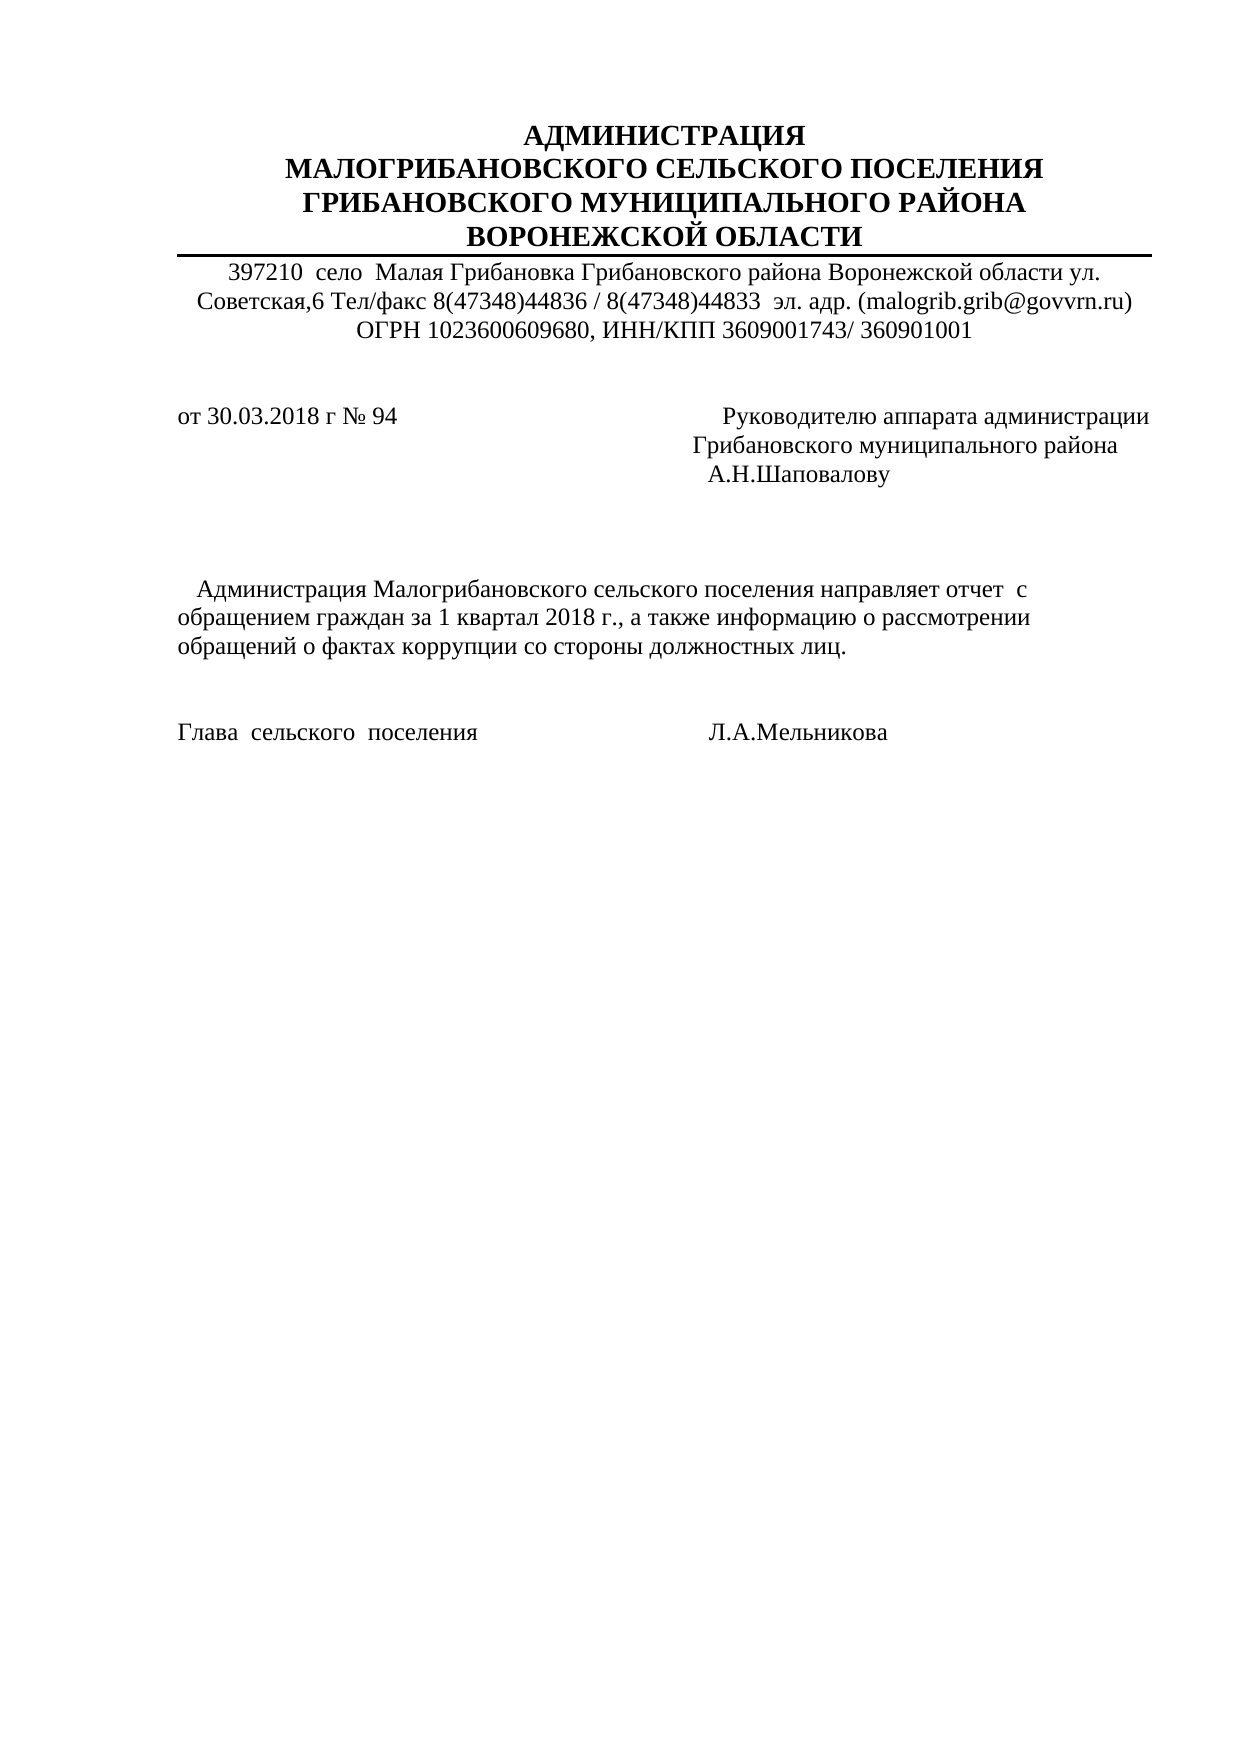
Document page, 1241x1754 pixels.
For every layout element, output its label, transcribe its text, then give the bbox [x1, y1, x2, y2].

text МАЛОГРИБАНОВСКОГО СЕЛЬСКОГО ПОСЕЛЕНИЯ [177, 152, 1152, 185]
text А.Н.Шаповалову [177, 459, 1152, 487]
text ОГРН 1023600609680, ИНН/КПП 3609001743/ 360901001 [177, 315, 1152, 344]
text Администрация Малогрибановского сельского поселения направляет отчет с обращением граждан за 1 квартал 2018 г., а также информацию о рассмотрении обращений о фактах коррупции со стороны должностных лиц. [177, 574, 1152, 660]
text ВОРОНЕЖСКОЙ ОБЛАСТИ [177, 219, 1152, 254]
text АДМИНИСТРАЦИЯ [177, 118, 1152, 152]
text ГРИБАНОВСКОГО МУНИЦИПАЛЬНОГО РАЙОНА [177, 185, 1152, 219]
text 397210 село Малая Грибановка Грибановского района Воронежской области ул. Советская,6 Тел/факс 8(47348)44836 / 8(47348)44833 эл. адр. (malogrib.grib@govvrn.ru) [177, 257, 1152, 315]
text Глава сельского поселения Л.А.Мельникова [177, 717, 1152, 746]
text от 30.03.2018 г № 94 Руководителю аппарата администрации [177, 401, 1152, 430]
text Грибановского муниципального района [177, 430, 1152, 459]
